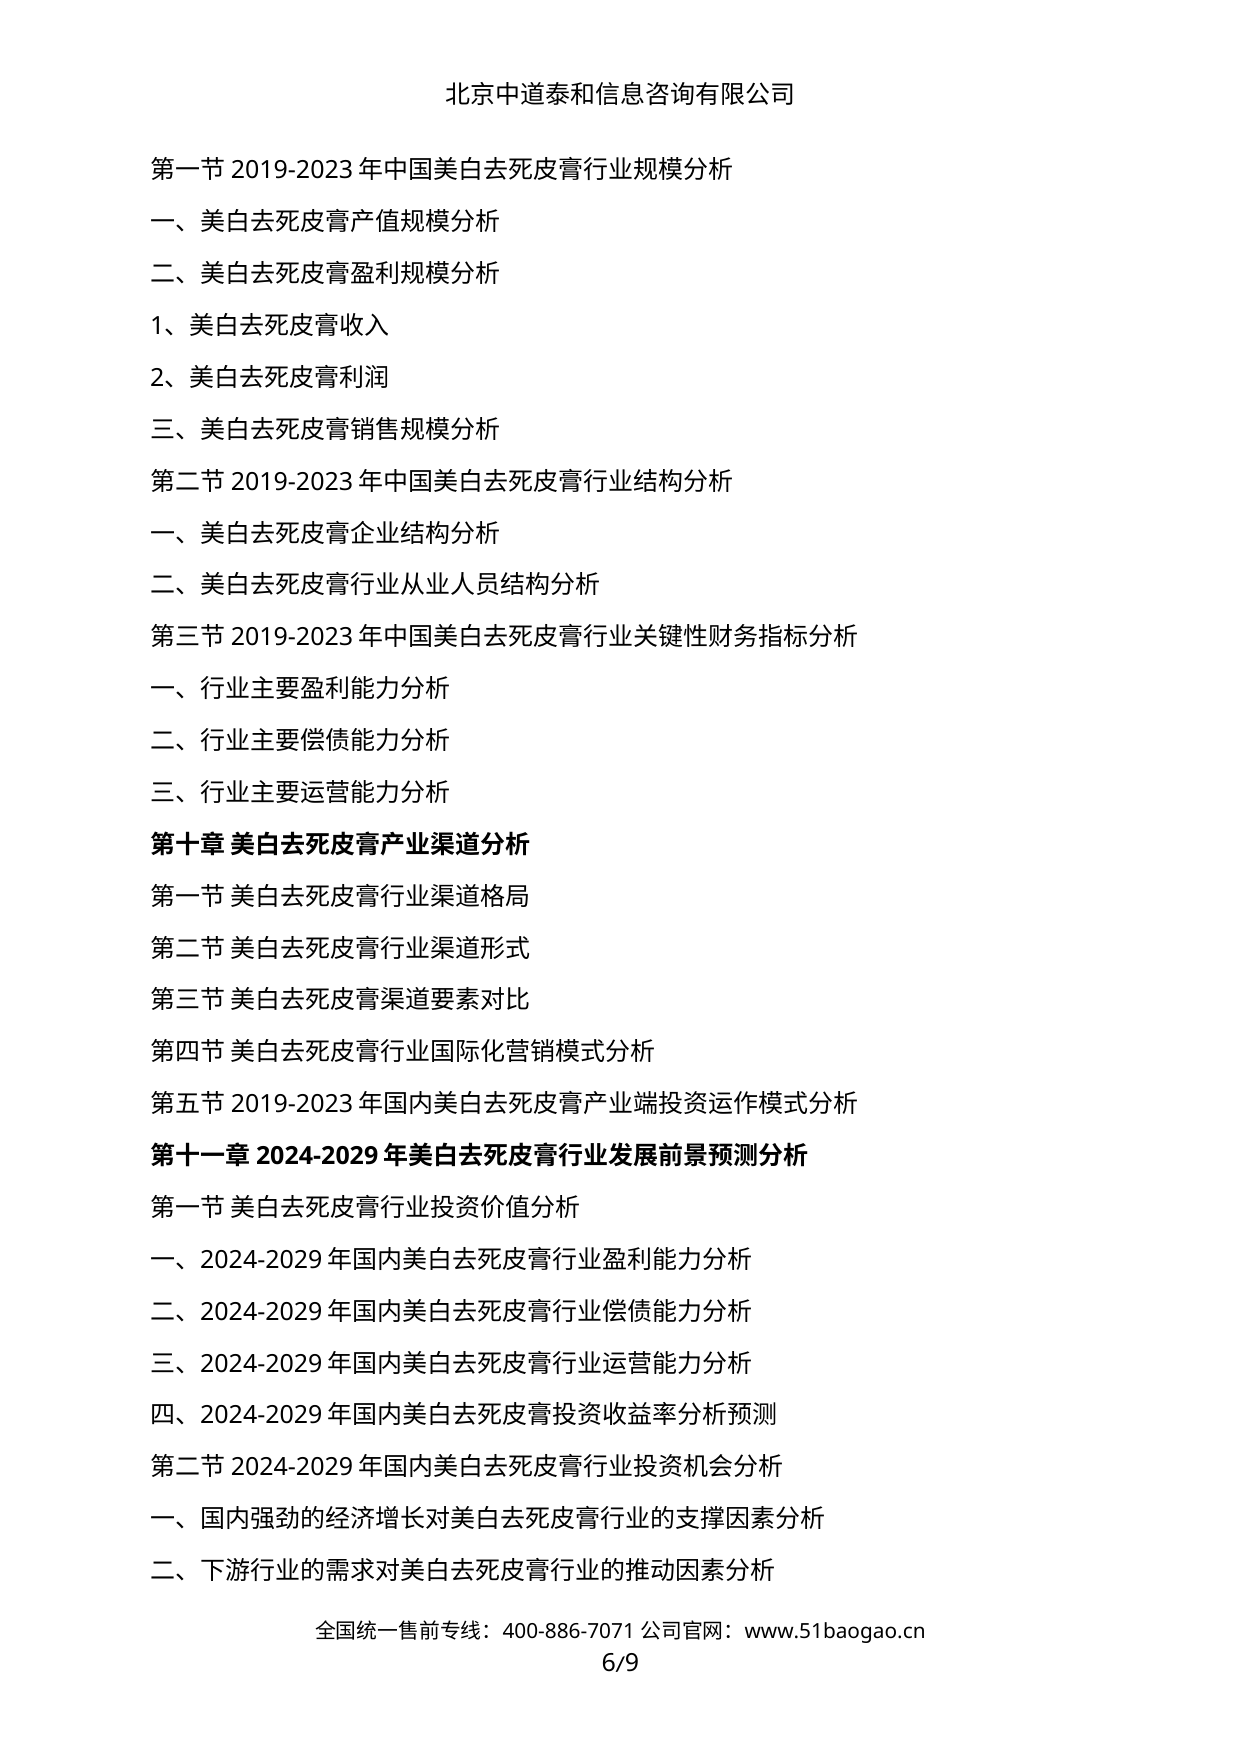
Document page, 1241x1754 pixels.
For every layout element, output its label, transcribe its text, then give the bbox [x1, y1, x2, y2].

text 第二节 美白去死皮膏行业渠道形式 [150, 928, 1090, 964]
text 一、国内强劲的经济增长对美白去死皮膏行业的支撑因素分析 [150, 1499, 1090, 1535]
text 一、美白去死皮膏产值规模分析 [150, 202, 1090, 238]
text 一、行业主要盈利能力分析 [150, 669, 1090, 705]
text 一、2024-2029年国内美白去死皮膏行业盈利能力分析 [150, 1239, 1090, 1276]
text 一、美白去死皮膏企业结构分析 [150, 513, 1090, 549]
text 第十章 美白去死皮膏产业渠道分析 [150, 824, 1090, 861]
text 二、美白去死皮膏行业从业人员结构分析 [150, 565, 1090, 601]
text 三、行业主要运营能力分析 [150, 772, 1090, 809]
text 四、2024-2029年国内美白去死皮膏投资收益率分析预测 [150, 1395, 1090, 1431]
text 第一节 美白去死皮膏行业渠道格局 [150, 876, 1090, 912]
text 第十一章 2024-2029年美白去死皮膏行业发展前景预测分析 [150, 1136, 1090, 1172]
text 1、美白去死皮膏收入 [150, 306, 1090, 342]
text 二、2024-2029年国内美白去死皮膏行业偿债能力分析 [150, 1291, 1090, 1327]
text 第三节 美白去死皮膏渠道要素对比 [150, 980, 1090, 1016]
text 第五节 2019-2023年国内美白去死皮膏产业端投资运作模式分析 [150, 1084, 1090, 1120]
text 第一节 美白去死皮膏行业投资价值分析 [150, 1187, 1090, 1224]
text 第四节 美白去死皮膏行业国际化营销模式分析 [150, 1032, 1090, 1068]
text 2、美白去死皮膏利润 [150, 357, 1090, 394]
text 二、行业主要偿债能力分析 [150, 721, 1090, 757]
text 三、2024-2029年国内美白去死皮膏行业运营能力分析 [150, 1343, 1090, 1379]
text 第二节 2024-2029年国内美白去死皮膏行业投资机会分析 [150, 1447, 1090, 1483]
text 二、美白去死皮膏盈利规模分析 [150, 254, 1090, 290]
text 第一节 2019-2023年中国美白去死皮膏行业规模分析 [150, 150, 1090, 186]
text 第二节 2019-2023年中国美白去死皮膏行业结构分析 [150, 461, 1090, 497]
text 二、下游行业的需求对美白去死皮膏行业的推动因素分析 [150, 1551, 1090, 1587]
text 三、美白去死皮膏销售规模分析 [150, 409, 1090, 446]
text 第三节 2019-2023年中国美白去死皮膏行业关键性财务指标分析 [150, 617, 1090, 653]
